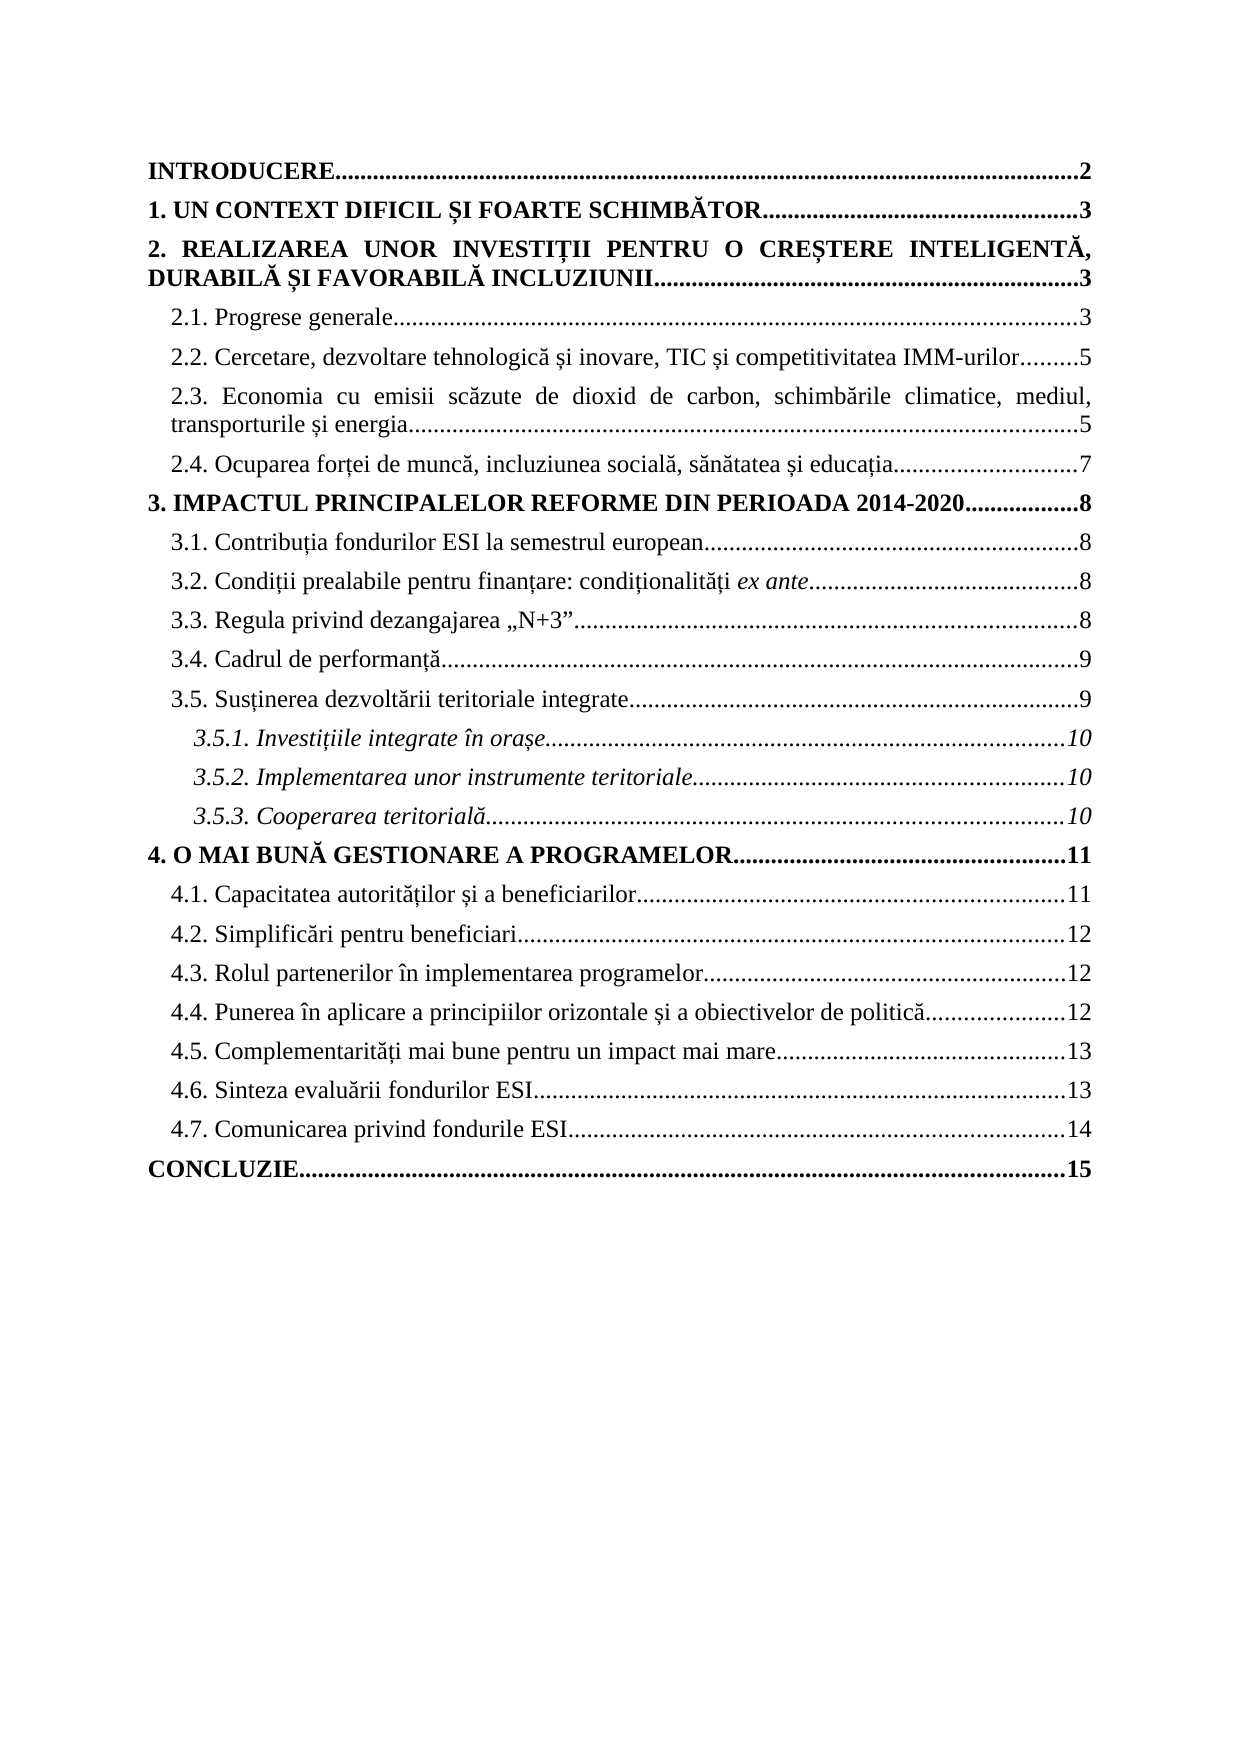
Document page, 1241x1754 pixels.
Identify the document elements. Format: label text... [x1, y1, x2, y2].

text 2. REALIZAREA UNOR INVESTIȚII PENTRU O CREȘTERE INTELIGENTĂ, DURABILĂ ȘI FAVORABILĂ INCLUZIUNII 3 [148, 234, 1093, 292]
text 3.5.1. Investițiile integrate în orașe 10 [193, 723, 1093, 752]
text 1. UN CONTEXT DIFICIL ȘI FOARTE SCHIMBĂTOR 3 [148, 195, 1093, 224]
text 4.3. Rolul partenerilor în implementarea programelor 12 [171, 958, 1093, 987]
text 3.4. Cadrul de performanță 9 [171, 644, 1093, 673]
text 3.1. Contribuția fondurilor ESI la semestrul european 8 [171, 527, 1093, 556]
text 3.5.3. Cooperarea teritorială 10 [193, 801, 1093, 830]
text CONCLUZIE 15 [148, 1154, 1093, 1182]
text 4.1. Capacitatea autorităților și a beneficiarilor 11 [171, 879, 1093, 908]
text 3.5.2. Implementarea unor instrumente teritoriale 10 [193, 762, 1093, 791]
text 4.7. Comunicarea privind fondurile ESI 14 [171, 1114, 1093, 1143]
text 2.2. Cercetare, dezvoltare tehnologică și inovare, TIC și competitivitatea IMM-urilor 5 [171, 342, 1093, 370]
text 2.4. Ocuparea forței de muncă, incluziunea socială, sănătatea și educația 7 [171, 449, 1093, 477]
text 3. IMPACTUL PRINCIPALELOR REFORME DIN PERIOADA 2014-2020 8 [148, 488, 1093, 517]
text INTRODUCERE 2 [148, 156, 1093, 185]
text 4.6. Sinteza evaluării fondurilor ESI 13 [171, 1075, 1093, 1104]
text 4.2. Simplificări pentru beneficiari 12 [171, 919, 1093, 947]
text 4. O MAI BUNĂ GESTIONARE A PROGRAMELOR 11 [148, 840, 1093, 869]
text 2.1. Progrese generale 3 [171, 302, 1093, 331]
text 3.3. Regula privind dezangajarea „N+3” 8 [171, 605, 1093, 634]
text 2.3. Economia cu emisii scăzute de dioxid de carbon, schimbările climatice, mediul, transporturile și energia 5 [171, 381, 1093, 438]
text 3.2. Condiții prealabile pentru finanțare: condiționalități ex ante 8 [171, 566, 1093, 595]
text 3.5. Susținerea dezvoltării teritoriale integrate 9 [171, 684, 1093, 712]
text 4.5. Complementarități mai bune pentru un impact mai mare 13 [171, 1036, 1093, 1065]
text 4.4. Punerea în aplicare a principiilor orizontale și a obiectivelor de politică 12 [171, 997, 1093, 1026]
